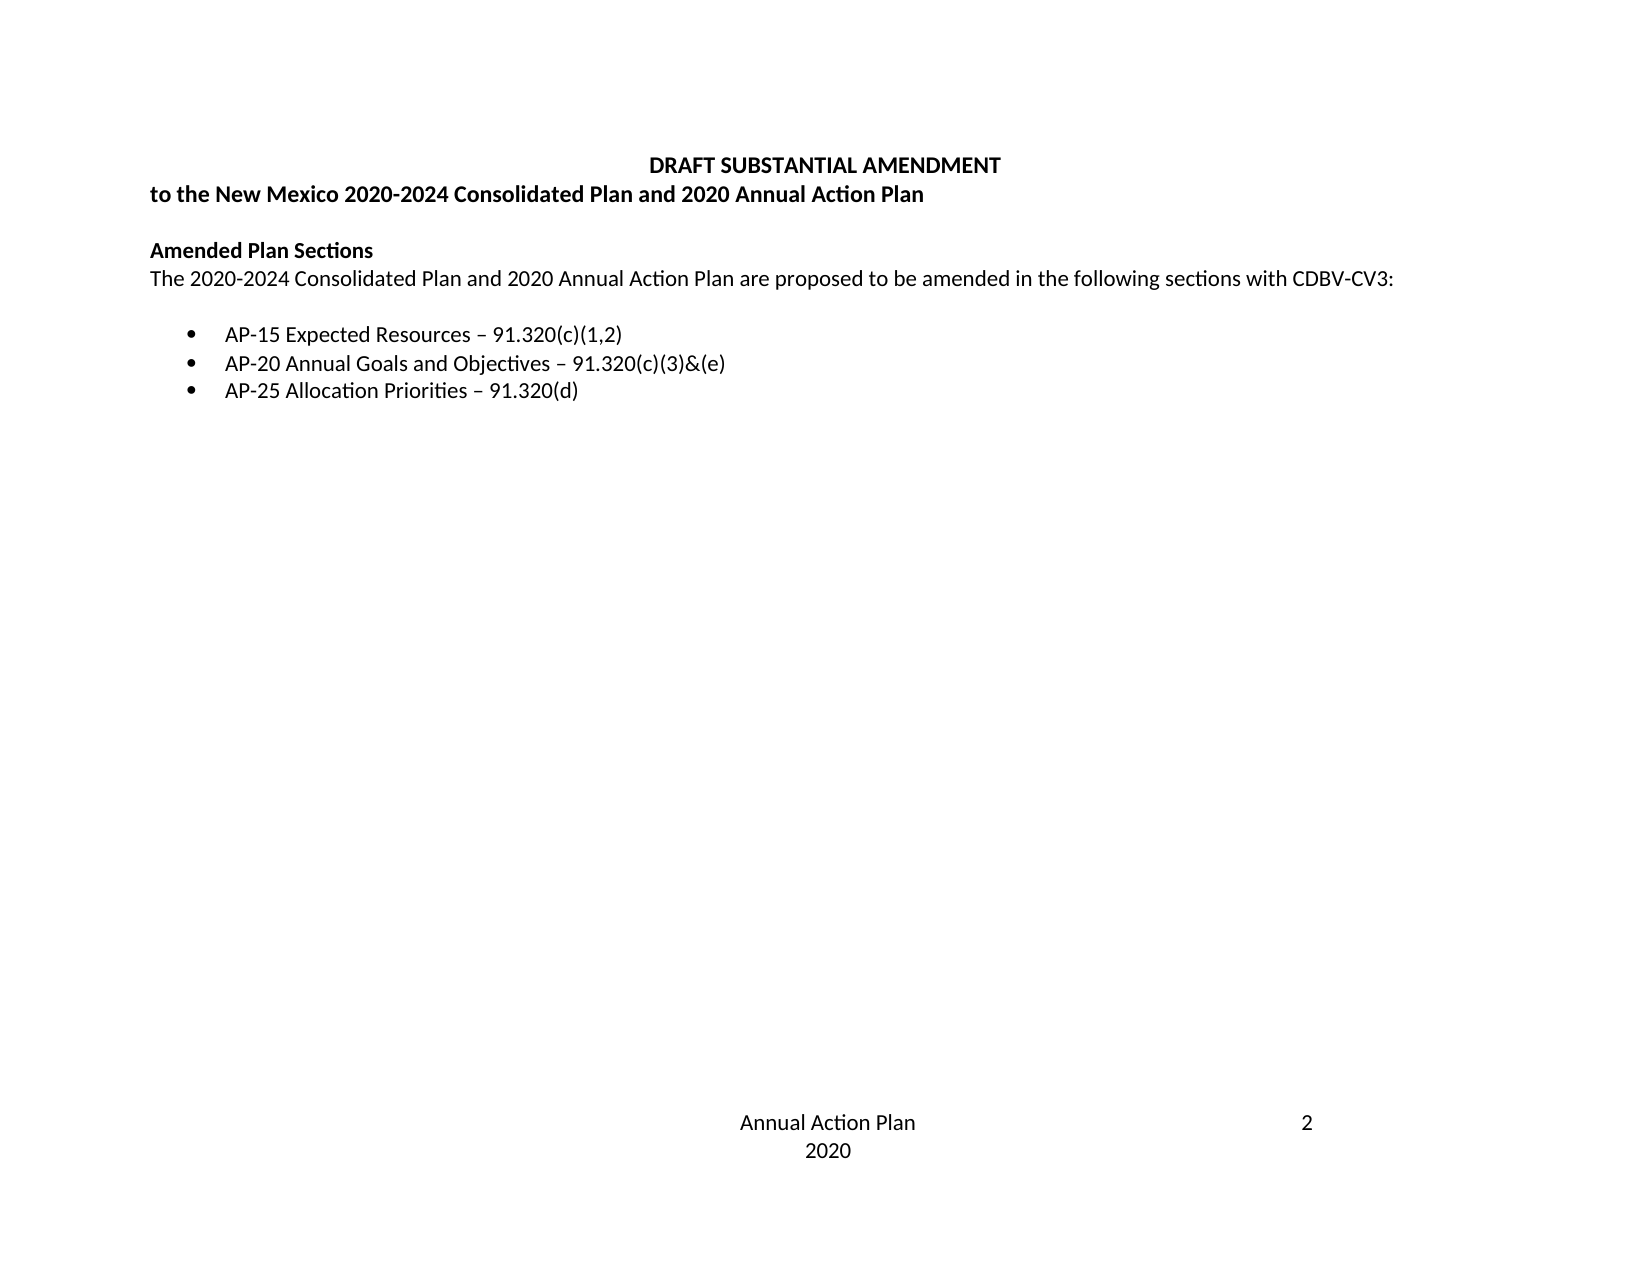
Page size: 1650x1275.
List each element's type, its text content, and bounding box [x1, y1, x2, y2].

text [150, 150, 1500, 179]
text Amended Plan Sections [150, 237, 1500, 264]
list AP-15 Expected Resources – 91.320(c)(1,2) [187, 321, 1500, 349]
text The 2020-2024 Consolidated Plan and 2020 Annual Action Plan are proposed to be amended in the following sections with CDBV-CV3: [150, 264, 1500, 293]
list AP-20 Annual Goals and Objectives – 91.320(c)(3)&(e) [187, 349, 1500, 377]
list AP-25 Allocation Priorities – 91.320(d) [187, 377, 1500, 405]
text to the New Mexico 2020-2024 Consolidated Plan and 2020 Annual Action Plan [150, 179, 1500, 208]
